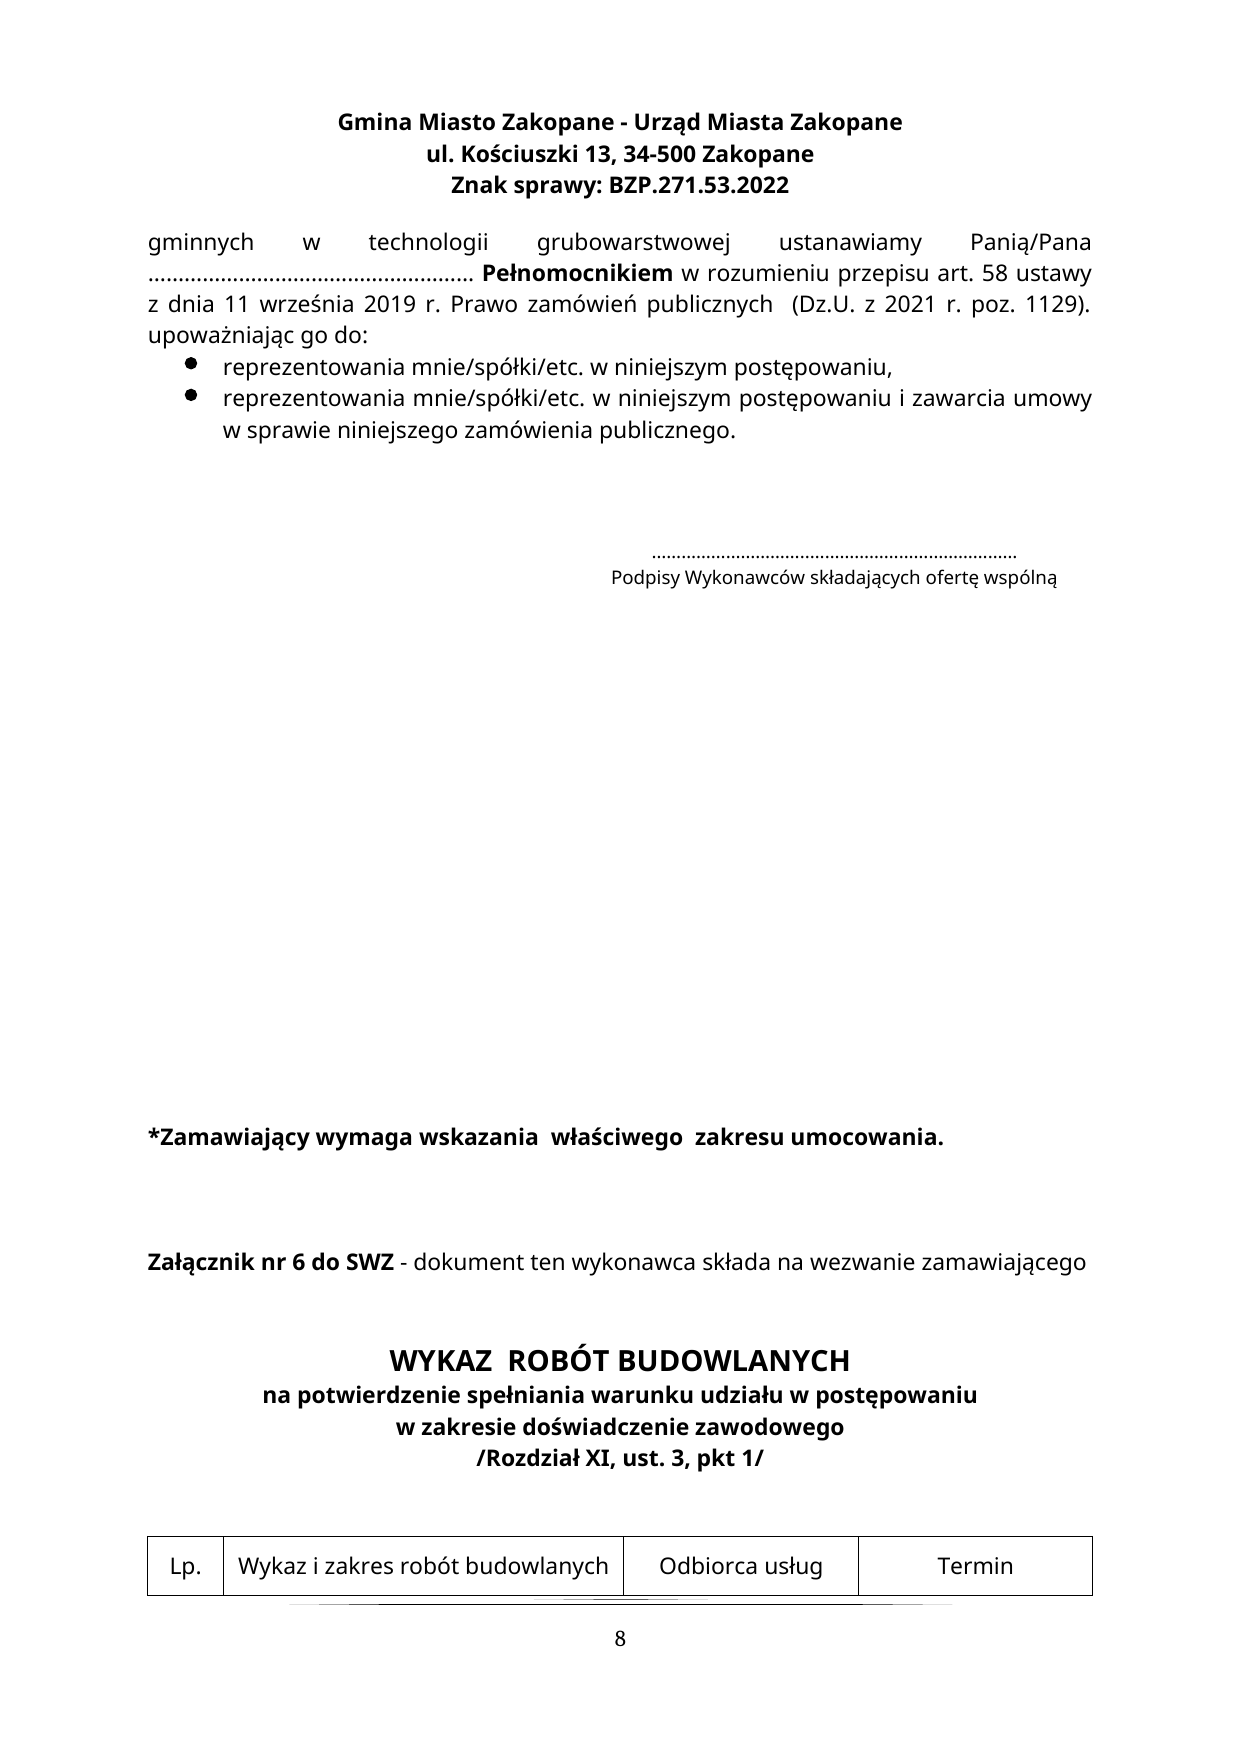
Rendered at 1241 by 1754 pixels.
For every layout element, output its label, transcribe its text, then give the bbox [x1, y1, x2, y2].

text na potwierdzenie spełniania warunku udziału w postępowaniu [148, 1379, 1093, 1411]
text *Zamawiający wymaga wskazania właściwego zakresu umocowania. [148, 1121, 1093, 1152]
list reprezentowania mnie/spółki/etc. w niniejszym postępowaniu i zawarcia umowy w sprawie niniejszego zamówienia publicznego. [185, 382, 1093, 445]
list reprezentowania mnie/spółki/etc. w niniejszym postępowaniu, [185, 350, 1093, 382]
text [148, 225, 1093, 350]
text Załącznik nr 6 do SWZ - dokument ten wykonawca składa na wezwanie zamawiającego [148, 1246, 1093, 1277]
text w zakresie doświadczenie zawodowego [148, 1411, 1093, 1442]
text Podpisy Wykonawców składających ofertę wspólną [576, 564, 1093, 590]
table_header Termin wykonywania [859, 1537, 1092, 1595]
text WYKAZ ROBÓT BUDOWLANYCH [148, 1340, 1093, 1379]
text /Rozdział XI, ust. 3, pkt 1/ [148, 1442, 1093, 1473]
table_header Odbiorca usług [624, 1537, 858, 1595]
table_header Lp. [148, 1537, 223, 1595]
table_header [224, 1537, 623, 1595]
text …………………………..…………………………………… [576, 539, 1093, 564]
